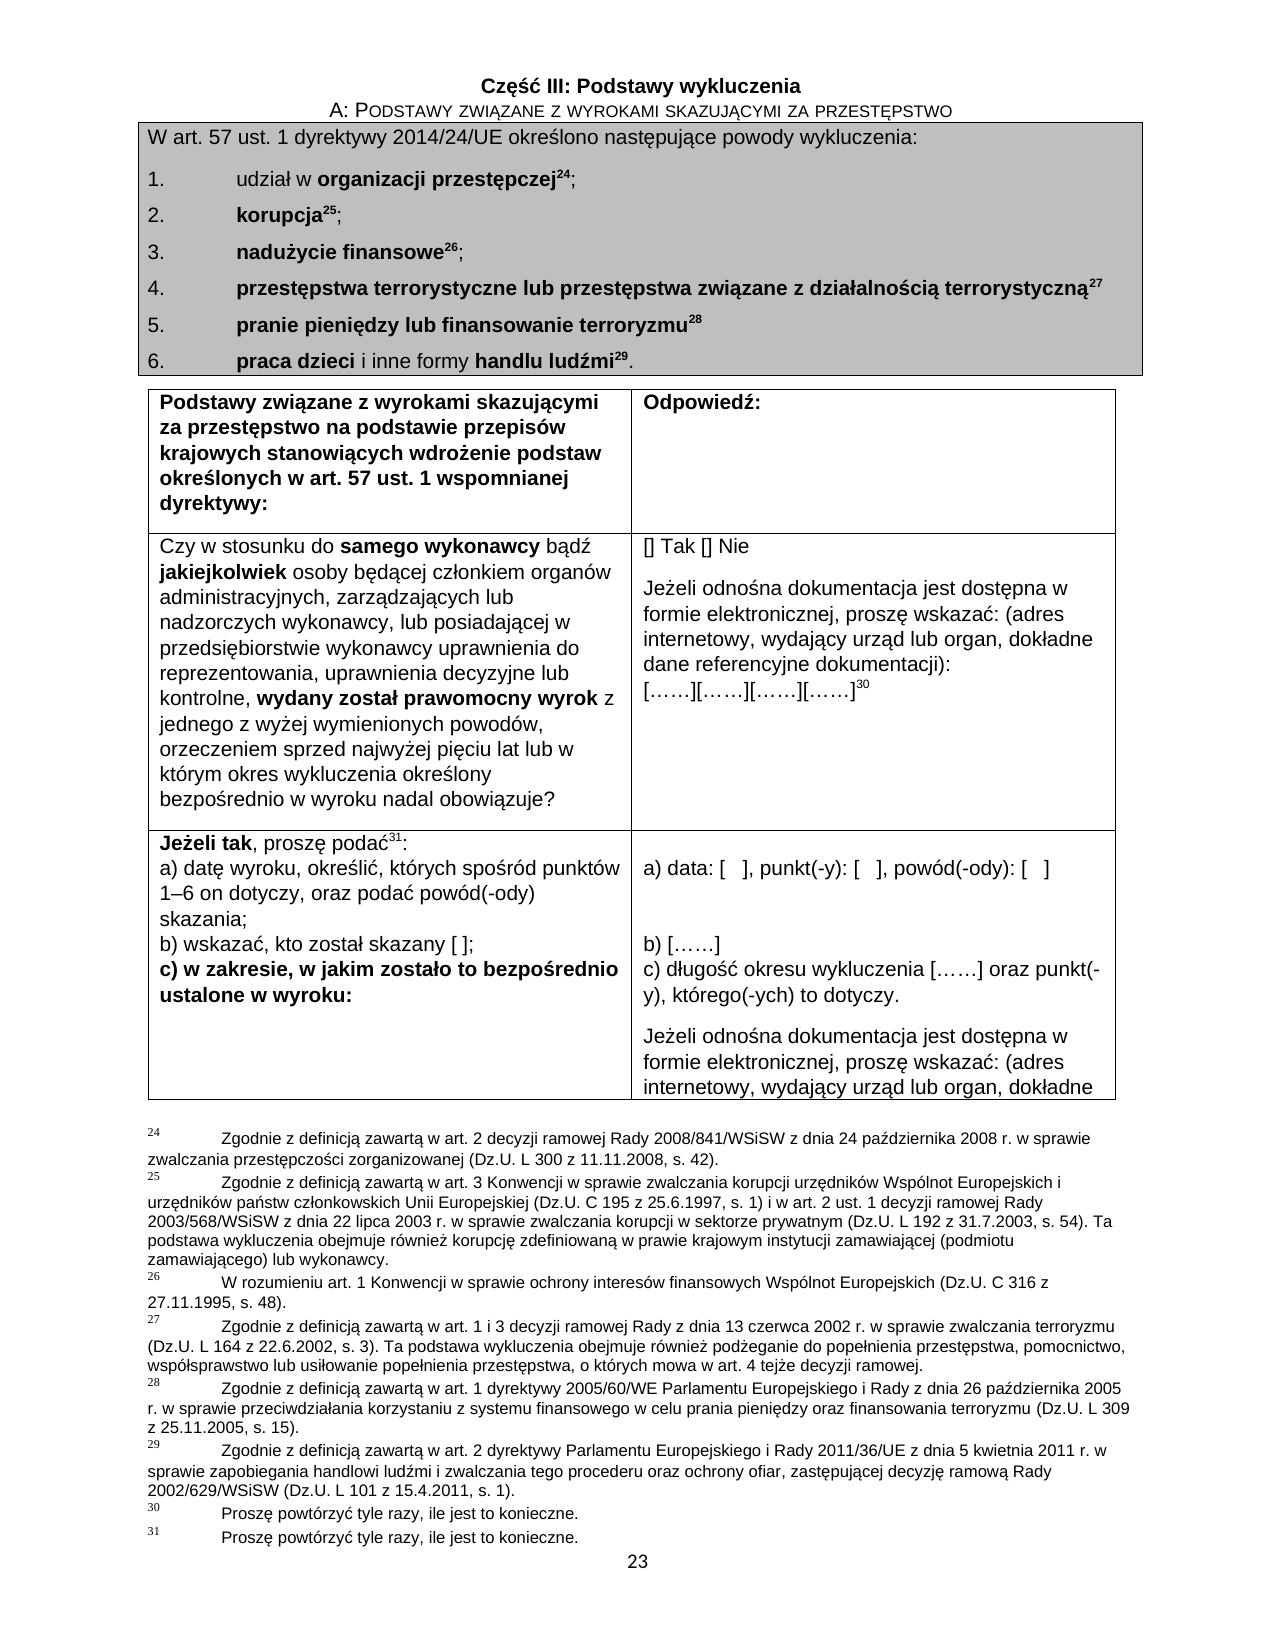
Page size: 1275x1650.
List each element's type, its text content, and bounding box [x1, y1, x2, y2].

text W art. 57 ust. 1 dyrektywy 2014/24/UE określono następujące powody wykluczenia: [139, 123, 1142, 149]
table_cell Jeżeli tak, proszę podać: a) datę wyroku, określić, których spośród punktów 1–6 on dotyczy, oraz podać powód(-ody) skazania; b) wskazać, kto został skazany [ ]; c) w zakresie, w jakim zostało to bezpośrednio ustalone w wyroku: [149, 831, 631, 1099]
title A: Podstawy związane z wyrokami skazującymi za przestępstwo [147, 98, 1134, 122]
table_cell Czy w stosunku do samego wykonawcy bądź jakiejkolwiek osoby będącej członkiem organów administracyjnych, zarządzających lub nadzorczych wykonawcy, lub posiadającej w przedsiębiorstwie wykonawcy uprawnienia do reprezentowania, uprawnienia decyzyjne lub kontrolne, wydany został prawomocny wyrok z jednego z wyżej wymienionych powodów, orzeczeniem sprzed najwyżej pięciu lat lub w którym okres wykluczenia określony bezpośrednio w wyroku nadal obowiązuje? [149, 534, 631, 829]
list udział w organizacji przestępczej; [139, 164, 1142, 191]
text pranie pieniędzy lub finansowanie terroryzmu [139, 309, 1142, 337]
table_header Podstawy związane z wyrokami skazującymi za przestępstwo na podstawie przepisów krajowych stanowiących wdrożenie podstaw określonych w art. 57 ust. 1 wspomnianej dyrektywy: [149, 390, 631, 533]
table_header Odpowiedź: [632, 390, 1115, 533]
text praca dzieci i inne formy handlu ludźmi. [139, 346, 1142, 375]
title Część III: Podstawy wykluczenia [147, 74, 1134, 98]
table_cell a) data: [ ], punkt(-y): [ ], powód(-ody): [ ] b) [……] c) długość okresu wykluczenia [……] oraz punkt(-y), którego(-ych) to dotyczy. Jeżeli odnośna dokumentacja jest dostępna w formie elektronicznej, proszę wskazać: (adres internetowy, wydający urząd lub organ, dokładne dane referencyjne dokumentacji): [……][……][……][……] [632, 831, 1115, 1099]
text przestępstwa terrorystyczne lub przestępstwa związane z działalnością terrorystyczną [139, 273, 1142, 300]
text korupcja; [139, 200, 1142, 227]
table_cell [] Tak [] Nie Jeżeli odnośna dokumentacja jest dostępna w formie elektronicznej, proszę wskazać: (adres internetowy, wydający urząd lub organ, dokładne dane referencyjne dokumentacji): [……][……][……][……] [632, 534, 1115, 829]
text nadużycie finansowe; [139, 237, 1142, 264]
